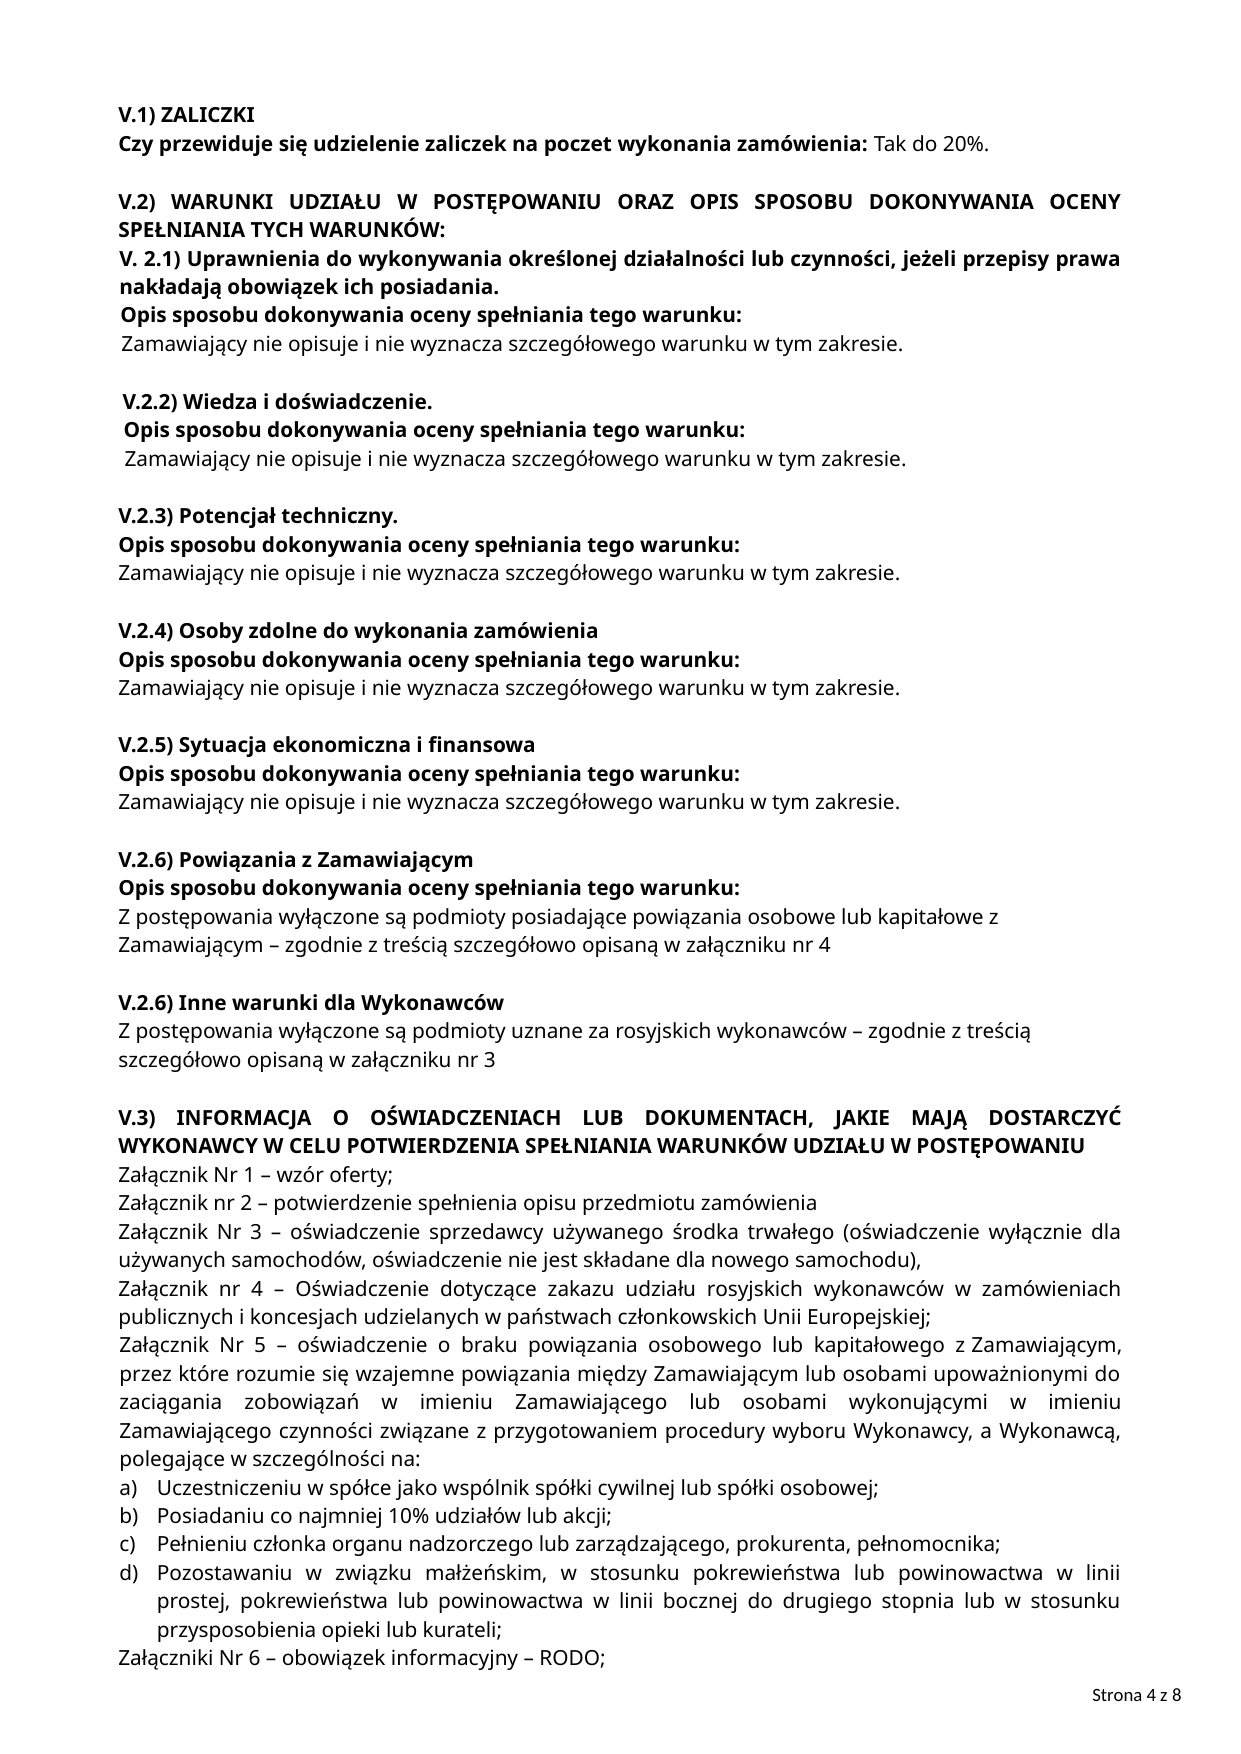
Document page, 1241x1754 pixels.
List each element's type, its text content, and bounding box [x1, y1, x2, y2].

text Zamawiający nie opisuje i nie wyznacza szczegółowego warunku w tym zakresie. [124, 444, 1122, 472]
text Opis sposobu dokonywania oceny spełniania tego warunku: [118, 873, 1122, 902]
list Uczestniczeniu w spółce jako wspólnik spółki cywilnej lub spółki osobowej; [119, 1473, 1122, 1501]
text Opis sposobu dokonywania oceny spełniania tego warunku: [120, 301, 1122, 329]
text Opis sposobu dokonywania oceny spełniania tego warunku: [123, 415, 1122, 444]
text Czy przewiduje się udzielenie zaliczek na poczet wykonania zamówienia: Tak do 20%. [118, 129, 1122, 157]
text V.2.5) Sytuacja ekonomiczna i finansowa [118, 730, 1122, 759]
text V.2.6) Inne warunki dla Wykonawców [118, 988, 1122, 1017]
text Zamawiający nie opisuje i nie wyznacza szczegółowego warunku w tym zakresie. [118, 787, 1122, 816]
text Zamawiający nie opisuje i nie wyznacza szczegółowego warunku w tym zakresie. [118, 673, 1122, 702]
text Opis sposobu dokonywania oceny spełniania tego warunku: [118, 759, 1122, 787]
list Pełnieniu członka organu nadzorczego lub zarządzającego, prokurenta, pełnomocnika; [119, 1529, 1122, 1558]
text V.2.2) Wiedza i doświadczenie. [122, 387, 1122, 415]
text Z postępowania wyłączone są podmioty posiadające powiązania osobowe lub kapitałowe z Zamawiającym – zgodnie z treścią szczegółowo opisaną w załączniku nr 4 [118, 902, 1122, 959]
text Opis sposobu dokonywania oceny spełniania tego warunku: [118, 530, 1122, 558]
text V.3) INFORMACJA O OŚWIADCZENIACH LUB DOKUMENTACH, JAKIE MAJĄ DOSTARCZYĆ WYKONAWCY W CELU POTWIERDZENIA SPEŁNIANIA WARUNKÓW UDZIAŁU W POSTĘPOWANIU [118, 1103, 1122, 1160]
text Załączniki Nr 6 – obowiązek informacyjny – RODO; [118, 1643, 1122, 1672]
text Załącznik nr 2 – potwierdzenie spełnienia opisu przedmiotu zamówienia [118, 1188, 1122, 1217]
text Załącznik Nr 1 – wzór oferty; [118, 1160, 1122, 1188]
text Załącznik nr 4 – Oświadczenie dotyczące zakazu udziału rosyjskich wykonawców w zamówieniach publicznych i koncesjach udzielanych w państwach członkowskich Unii Europejskiej; [118, 1274, 1122, 1331]
list Posiadaniu co najmniej 10% udziałów lub akcji; [119, 1501, 1122, 1529]
text Załącznik Nr 3 – oświadczenie sprzedawcy używanego środka trwałego (oświadczenie wyłącznie dla używanych samochodów, oświadczenie nie jest składane dla nowego samochodu), [118, 1217, 1122, 1274]
text Opis sposobu dokonywania oceny spełniania tego warunku: [118, 645, 1122, 673]
list Pozostawaniu w związku małżeńskim, w stosunku pokrewieństwa lub powinowactwa w linii prostej, pokrewieństwa lub powinowactwa w linii bocznej do drugiego stopnia lub w stosunku przysposobienia opieki lub kurateli; [119, 1558, 1122, 1643]
text Zamawiający nie opisuje i nie wyznacza szczegółowego warunku w tym zakresie. [118, 558, 1122, 587]
text V.1) ZALICZKI [118, 100, 1122, 129]
text Zamawiający nie opisuje i nie wyznacza szczegółowego warunku w tym zakresie. [121, 329, 1122, 357]
text V.2.4) Osoby zdolne do wykonania zamówienia [118, 616, 1122, 645]
text V.2) WARUNKI UDZIAŁU W POSTĘPOWANIU ORAZ OPIS SPOSOBU DOKONYWANIA OCENY SPEŁNIANIA TYCH WARUNKÓW: [118, 187, 1122, 244]
text V. 2.1) Uprawnienia do wykonywania określonej działalności lub czynności, jeżeli przepisy prawa nakładają obowiązek ich posiadania. [119, 244, 1122, 301]
text V.2.3) Potencjał techniczny. [118, 502, 1122, 530]
text Załącznik Nr 5 – oświadczenie o braku powiązania osobowego lub kapitałowego z Zamawiającym, przez które rozumie się wzajemne powiązania między Zamawiającym lub osobami upoważnionymi do zaciągania zobowiązań w imieniu Zamawiającego lub osobami wykonującymi w imieniu Zamawiającego czynności związane z przygotowaniem procedury wyboru Wykonawcy, a Wykonawcą, polegające w szczególności na: [119, 1331, 1122, 1473]
text Z postępowania wyłączone są podmioty uznane za rosyjskich wykonawców – zgodnie z treścią szczegółowo opisaną w załączniku nr 3 [118, 1017, 1122, 1073]
text V.2.6) Powiązania z Zamawiającym [118, 845, 1122, 873]
